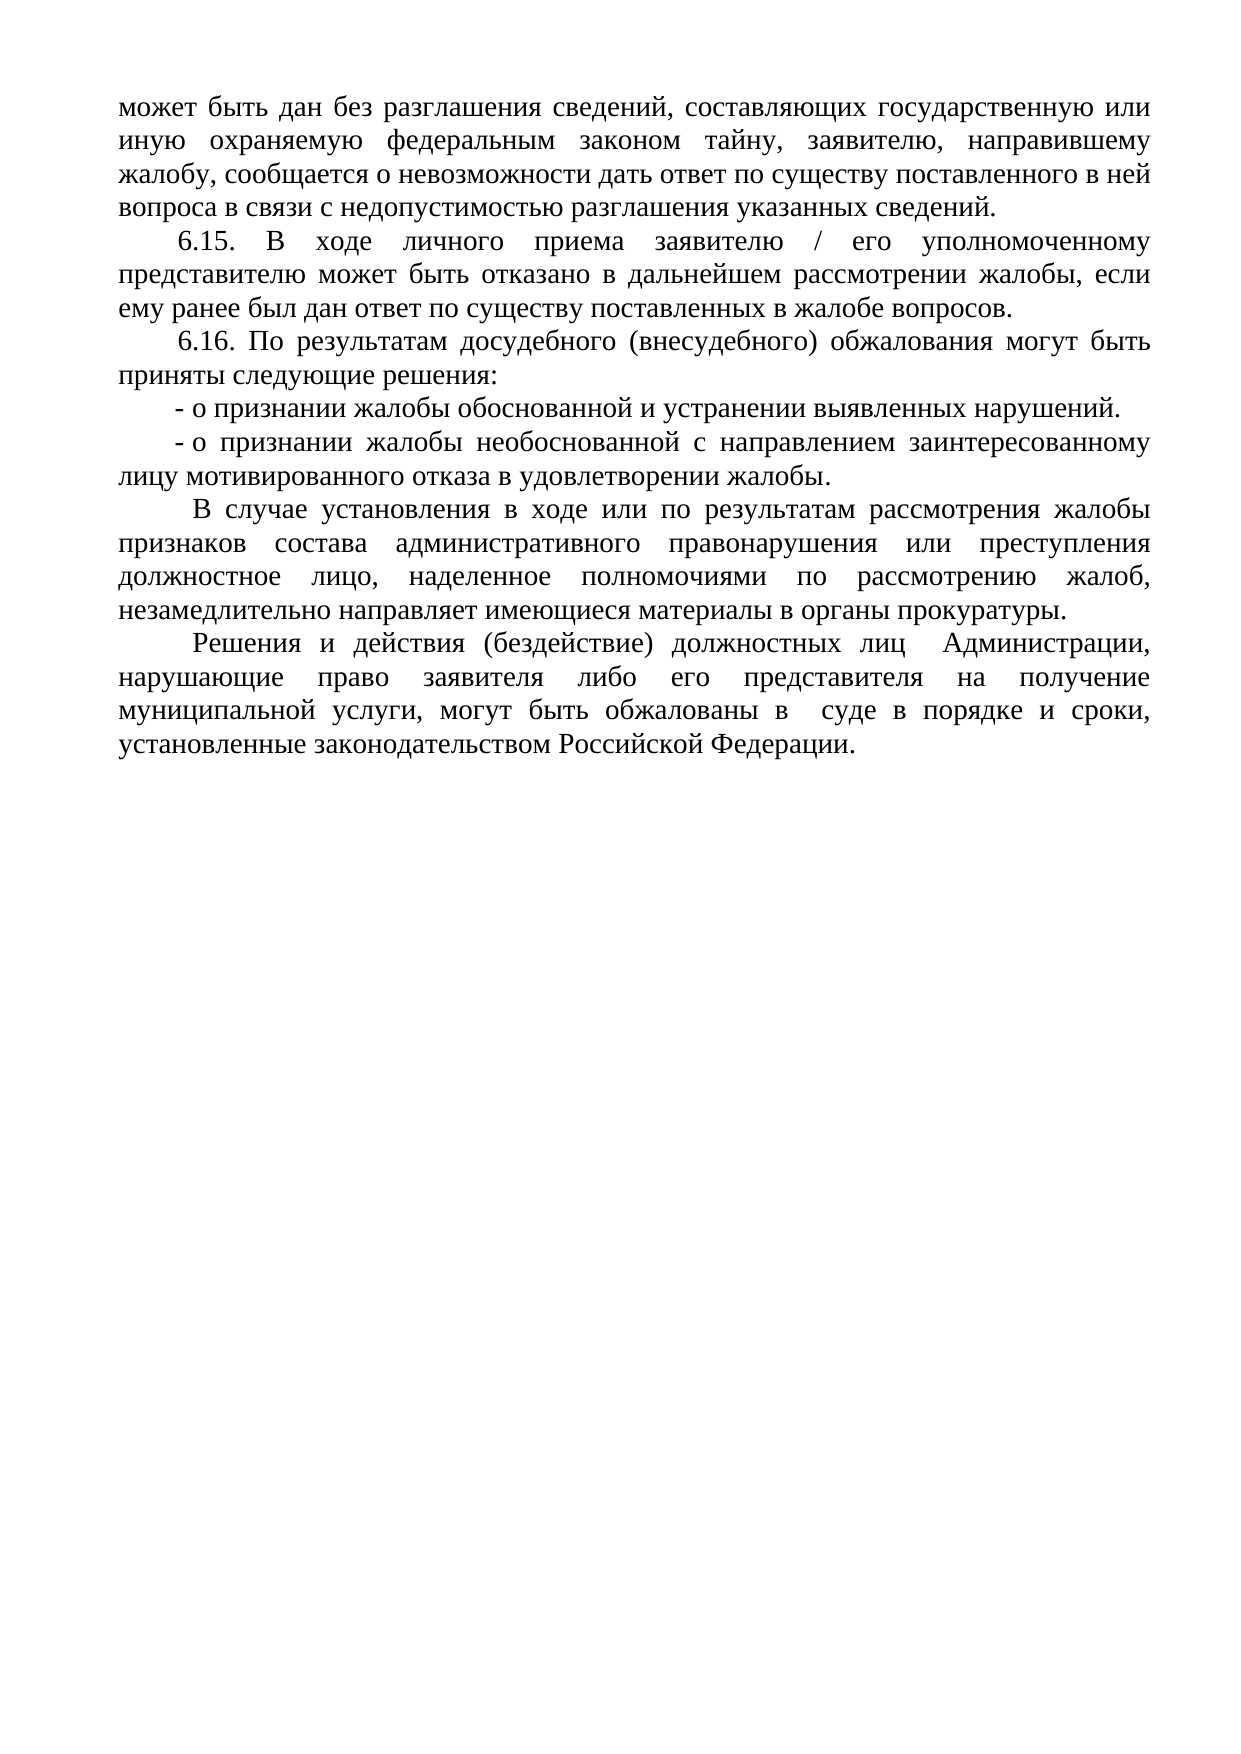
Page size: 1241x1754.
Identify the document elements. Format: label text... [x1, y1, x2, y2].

text Решения и действия (бездействие) должностных лиц Администрации, нарушающие право заявителя либо его представителя на получение муниципальной услуги, могут быть обжалованы в суде в порядке и сроки, установленные законодательством Российской Федерации. [118, 625, 1152, 759]
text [118, 89, 1152, 223]
text 6.15. В ходе личного приема заявителю / его уполномоченному представителю может быть отказано в дальнейшем рассмотрении жалобы, если ему ранее был дан ответ по существу поставленных в жалобе вопросов. [118, 223, 1152, 323]
text 6.16. По результатам досудебного (внесудебного) обжалования могут быть приняты следующие решения: [118, 323, 1152, 391]
text - о признании жалобы необоснованной с направлением заинтересованному лицу мотивированного отказа в удовлетворении жалобы. [118, 424, 1152, 491]
text В случае установления в ходе или по результатам рассмотрения жалобы признаков состава административного правонарушения или преступления должностное лицо, наделенное полномочиями по рассмотрению жалоб, незамедлительно направляет имеющиеся материалы в органы прокуратуры. [118, 491, 1152, 625]
text - о признании жалобы обоснованной и устранении выявленных нарушений. [118, 391, 1152, 424]
